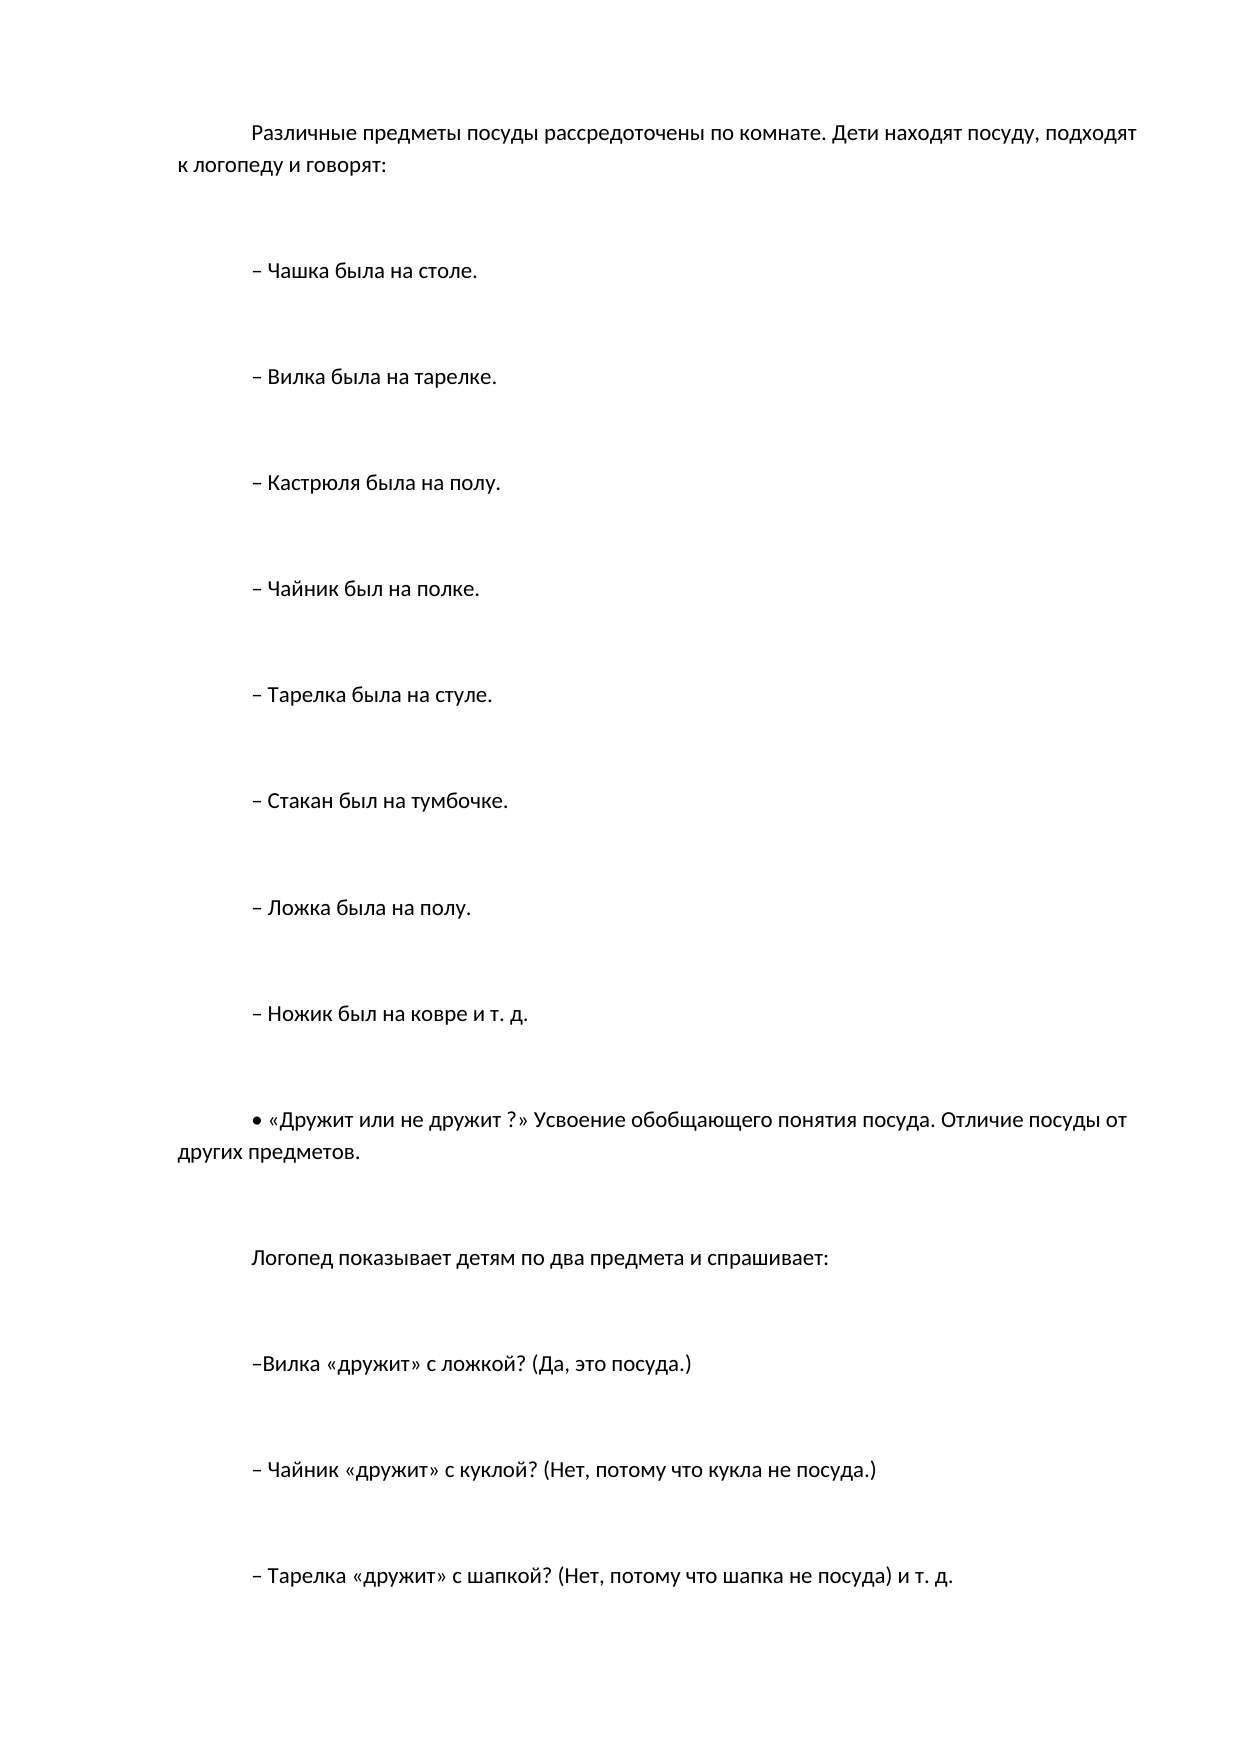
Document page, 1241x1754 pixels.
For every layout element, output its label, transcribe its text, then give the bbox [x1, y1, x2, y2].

text – Кастрюля была на полу. [177, 468, 1152, 496]
text – Вилка была на тарелке. [177, 362, 1152, 390]
text – Чайник был на полке. [177, 574, 1152, 602]
text – Тарелка «дружит» с шапкой? (Нет, потому что шапка не посуда) и т. д. [177, 1561, 1152, 1589]
text –Вилка «дружит» с ложкой? (Да, это посуда.) [177, 1349, 1152, 1377]
text – Ложка была на полу. [177, 893, 1152, 921]
text • «Дружит или не дружит ?» Усвоение обобщающего понятия посуда. Отличие посуды от других предметов. [177, 1105, 1152, 1165]
text – Ножик был на ковре и т. д. [177, 999, 1152, 1027]
text – Стакан был на тумбочке. [177, 787, 1152, 814]
text – Тарелка была на стуле. [177, 681, 1152, 708]
text – Чайник «дружит» с куклой? (Нет, потому что кукла не посуда.) [177, 1455, 1152, 1483]
text Логопед показывает детям по два предмета и спрашивает: [177, 1243, 1152, 1271]
text Различные предметы посуды рассредоточены по комнате. Дети находят посуду, подходят к логопеду и говорят: [177, 118, 1152, 178]
text – Чашка была на столе. [177, 256, 1152, 284]
